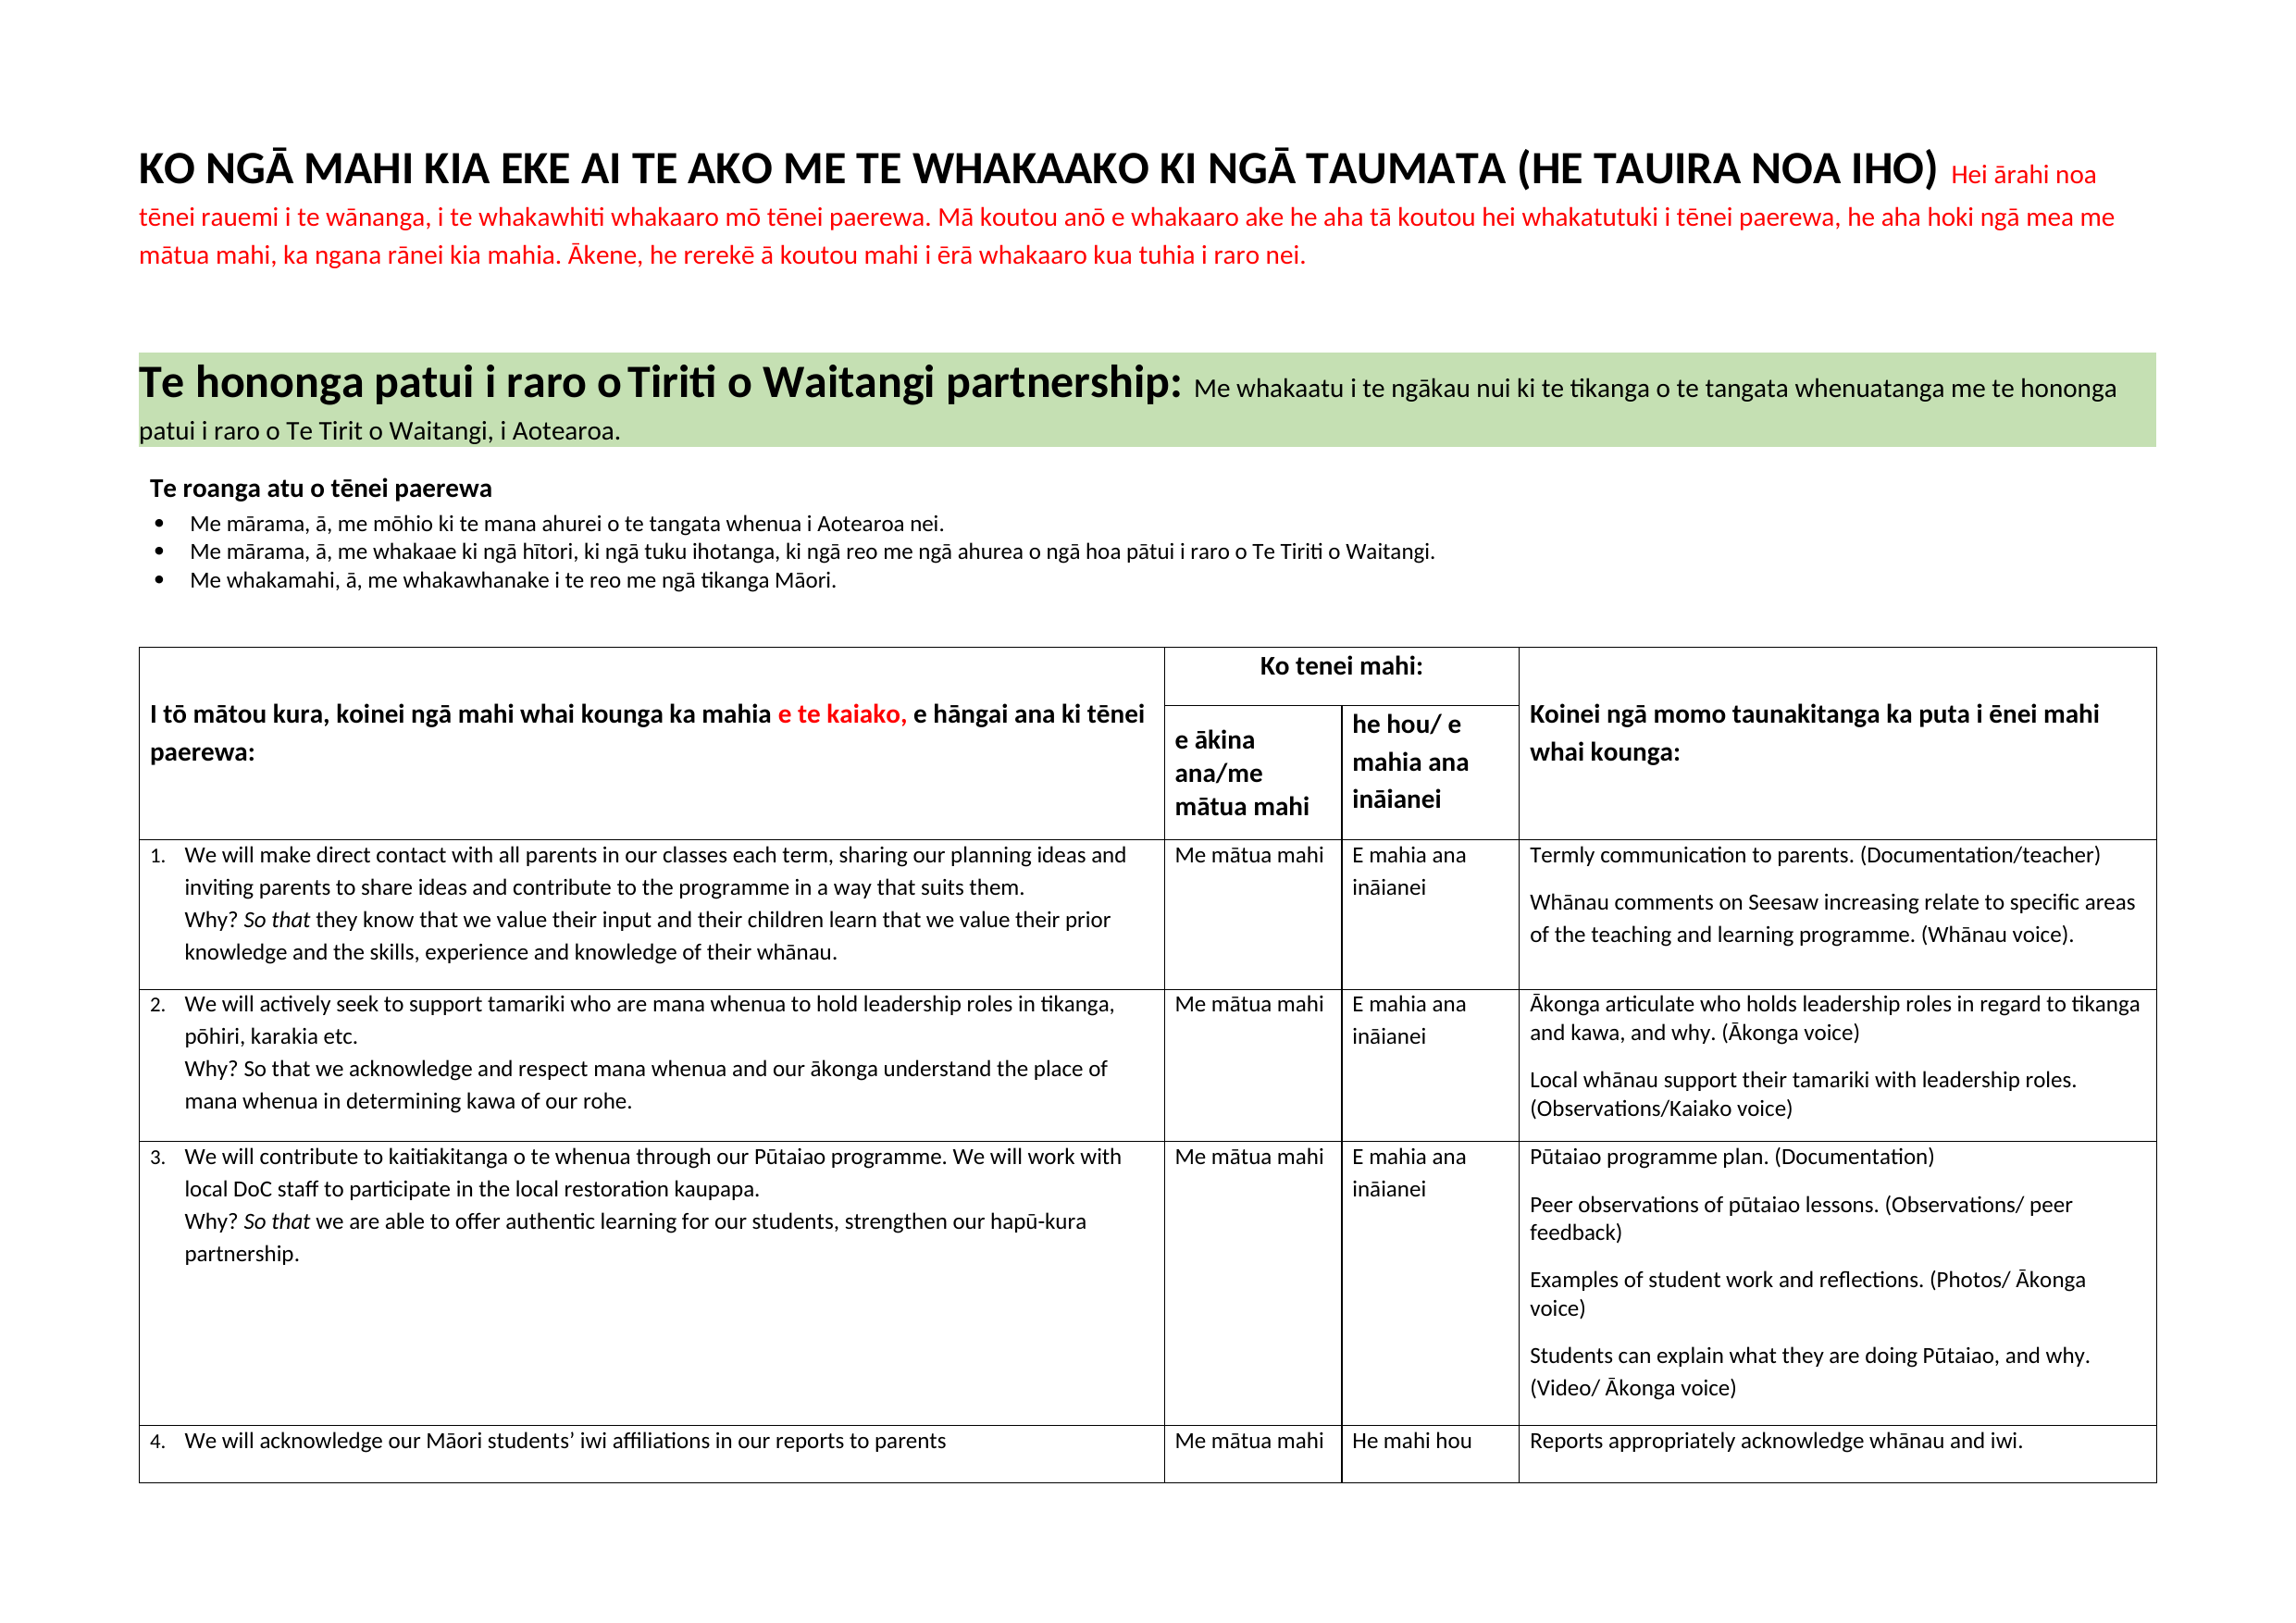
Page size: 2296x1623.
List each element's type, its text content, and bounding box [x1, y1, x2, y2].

table_cell We will actively seek to support tamariki who are mana whenua to hold leadership roles in tikanga, pōhiri, karakia etc. Why? So that we acknowledge and respect mana whenua and our ākonga understand the place of mana whenua in determining kawa of our rohe. [140, 990, 1164, 1141]
table_cell E mahia ana ināianei [1343, 1142, 1519, 1424]
text Te hononga patui i raro o Tiriti o Waitangi partnership: Me whakaatu i te ngākau nui ki te tikanga o te tangata whenuatanga me te hononga patui i raro o Te Tirit o Waitangi, i Aotearoa. [139, 353, 2156, 447]
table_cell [140, 1426, 1164, 1482]
table_cell We will contribute to kaitiakitanga o te whenua through our Pūtaiao programme. We will work with local DoC staff to participate in the local restoration kaupapa. Why? So that we are able to offer authentic learning for our students, strengthen our hapū-kura partnership. [140, 1142, 1164, 1424]
table_cell he hou/ e mahia ana ināianei [1343, 706, 1519, 839]
table_header I tō mātou kura, koinei ngā mahi whai kounga ka mahia e te kaiako, e hāngai ana ki tēnei paerewa: [140, 648, 1164, 839]
table_cell Me mātua mahi [1165, 990, 1341, 1141]
table_cell E mahia ana ināianei [1343, 840, 1519, 988]
table_cell Me mātua mahi [1165, 1142, 1341, 1424]
text KO NGĀ MAHI KIA EKE AI TE AKO ME TE WHAKAAKO KI NGĀ TAUMATA (HE TAUIRA NOA IHO) Hei ārahi noa tēnei rauemi i te wānanga, i te whakawhiti whakaaro mō tēnei paerewa. Mā koutou anō e whakaaro ake he aha tā koutou hei whakatutuki i tēnei paerewa, he aha hoki ngā mea me mātua mahi, ka ngana rānei kia mahia. Ākene, he rerekē ā koutou mahi i ērā whakaaro kua tuhia i raro nei. [139, 139, 2156, 271]
list Me mārama, ā, me whakaae ki ngā hītori, ki ngā tuku ihotanga, ki ngā reo me ngā ahurea o ngā hoa pātui i raro o Te Tiriti o Waitangi. [155, 537, 2156, 565]
table_cell Termly communication to parents. (Documentation/teacher) Whānau comments on Seesaw increasing relate to specific areas of the teaching and learning programme. (Whānau voice). [1520, 840, 2156, 988]
table_header Ko tenei mahi: [1165, 648, 1519, 705]
text Te roanga atu o tēnei paerewa [150, 471, 2156, 503]
table_header Koinei ngā momo taunakitanga ka puta i ēnei mahi whai kounga: [1520, 648, 2156, 839]
list Me mārama, ā, me mōhio ki te mana ahurei o te tangata whenua i Aotearoa nei. [155, 509, 2156, 537]
table_cell Ākonga articulate who holds leadership roles in regard to tikanga and kawa, and why. (Ākonga voice) Local whānau support their tamariki with leadership roles. (Observations/Kaiako voice) [1520, 990, 2156, 1141]
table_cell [1520, 1426, 2156, 1482]
table_cell Pūtaiao programme plan. (Documentation) Peer observations of pūtaiao lessons. (Observations/ peer feedback) Examples of student work and reflections. (Photos/ Ākonga voice) Students can explain what they are doing Pūtaiao, and why. (Video/ Ākonga voice) [1520, 1142, 2156, 1424]
table_cell Me mātua mahi [1165, 840, 1341, 988]
list Me whakamahi, ā, me whakawhanake i te reo me ngā tikanga Māori. [155, 565, 2156, 593]
table_cell e ākina ana/me mātua mahi [1165, 706, 1341, 839]
table_cell E mahia ana ināianei [1343, 990, 1519, 1141]
table_cell He mahi hou [1343, 1426, 1519, 1482]
table_cell We will make direct contact with all parents in our classes each term, sharing our planning ideas and inviting parents to share ideas and contribute to the programme in a way that suits them. Why? So that they know that we value their input and their children learn that we value their prior knowledge and the skills, experience and knowledge of their whānau. [140, 840, 1164, 988]
table_cell Me mātua mahi [1165, 1426, 1341, 1482]
